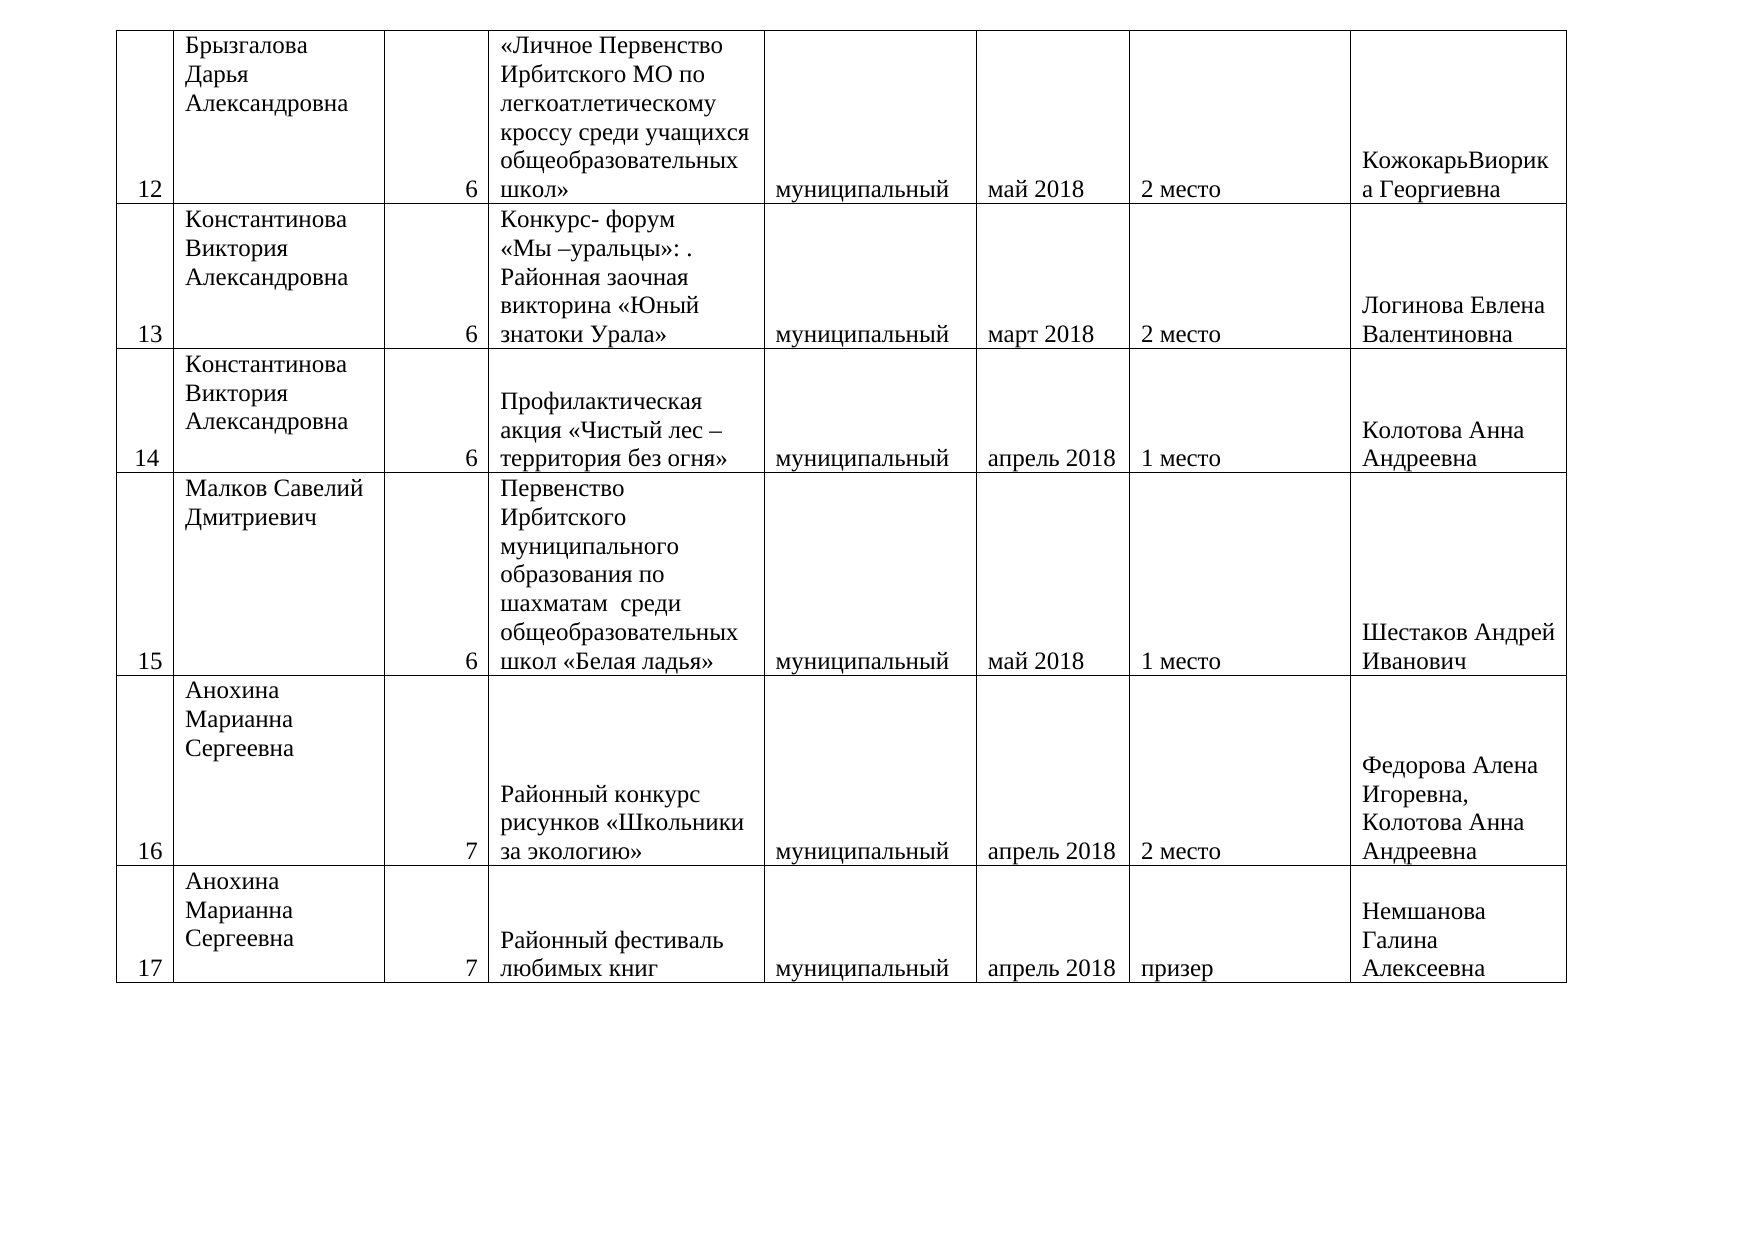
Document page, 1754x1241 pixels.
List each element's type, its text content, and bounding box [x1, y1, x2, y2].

table_cell 12 [117, 31, 173, 203]
table_cell Брызгалова Дарья Александровна [174, 31, 384, 203]
table_cell 16 [117, 676, 173, 865]
table_cell 7 [385, 676, 488, 865]
table_cell 15 [117, 473, 173, 674]
table_cell муниципальный [765, 204, 976, 348]
table_cell апрель 2018 [977, 866, 1129, 982]
table_cell Логинова Евлена Валентиновна [1351, 204, 1566, 348]
table_cell Федорова Алена Игоревна, Колотова Анна Андреевна [1351, 676, 1566, 865]
table_cell муниципальный [765, 473, 976, 674]
table_cell 2 место [1130, 676, 1350, 865]
table_cell муниципальный [765, 866, 976, 982]
table_cell Колотова Анна Андреевна [1351, 349, 1566, 472]
table_cell КожокарьВиорика Георгиевна [1351, 31, 1566, 203]
table_cell Профилактическая акция «Чистый лес – территория без огня» [489, 349, 764, 472]
table_cell Константинова Виктория Александровна [174, 349, 384, 472]
table_cell Константинова Виктория Александровна [174, 204, 384, 348]
table_cell 6 [385, 31, 488, 203]
table_cell муниципальный [765, 349, 976, 472]
table_cell 2 место [1130, 31, 1350, 203]
table_cell призер [1130, 866, 1350, 982]
table_cell 13 [117, 204, 173, 348]
table_cell «Личное Первенство Ирбитского МО по легкоатлетическому кроссу среди учащихся общеобразовательных школ» [489, 31, 764, 203]
table_cell 14 [117, 349, 173, 472]
table_cell май 2018 [977, 31, 1129, 203]
table_cell 1 место [1130, 473, 1350, 674]
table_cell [1351, 866, 1566, 982]
table_cell Шестаков Андрей Иванович [1351, 473, 1566, 674]
table_cell муниципальный [765, 676, 976, 865]
table_cell 6 [385, 473, 488, 674]
table_cell 1 место [1130, 349, 1350, 472]
table_cell март 2018 [977, 204, 1129, 348]
table_cell Районный конкурс рисунков «Школьники за экологию» [489, 676, 764, 865]
table_cell 6 [385, 349, 488, 472]
table_cell Малков Савелий Дмитриевич [174, 473, 384, 674]
table_cell апрель 2018 [977, 349, 1129, 472]
table_cell апрель 2018 [977, 676, 1129, 865]
table_cell 7 [385, 866, 488, 982]
table_cell 6 [385, 204, 488, 348]
table_cell 2 место [1130, 204, 1350, 348]
table_cell Анохина Марианна Сергеевна [174, 676, 384, 865]
table_cell муниципальный [765, 31, 976, 203]
table_cell Анохина Марианна Сергеевна [174, 866, 384, 982]
table_cell 17 [117, 866, 173, 982]
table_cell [489, 866, 764, 982]
table_cell Конкурс- форум «Мы –уральцы»: . Районная заочная викторина «Юный знатоки Урала» [489, 204, 764, 348]
table_cell Первенство Ирбитского муниципального образования по шахматам среди общеобразовательных школ «Белая ладья» [489, 473, 764, 674]
table_cell май 2018 [977, 473, 1129, 674]
